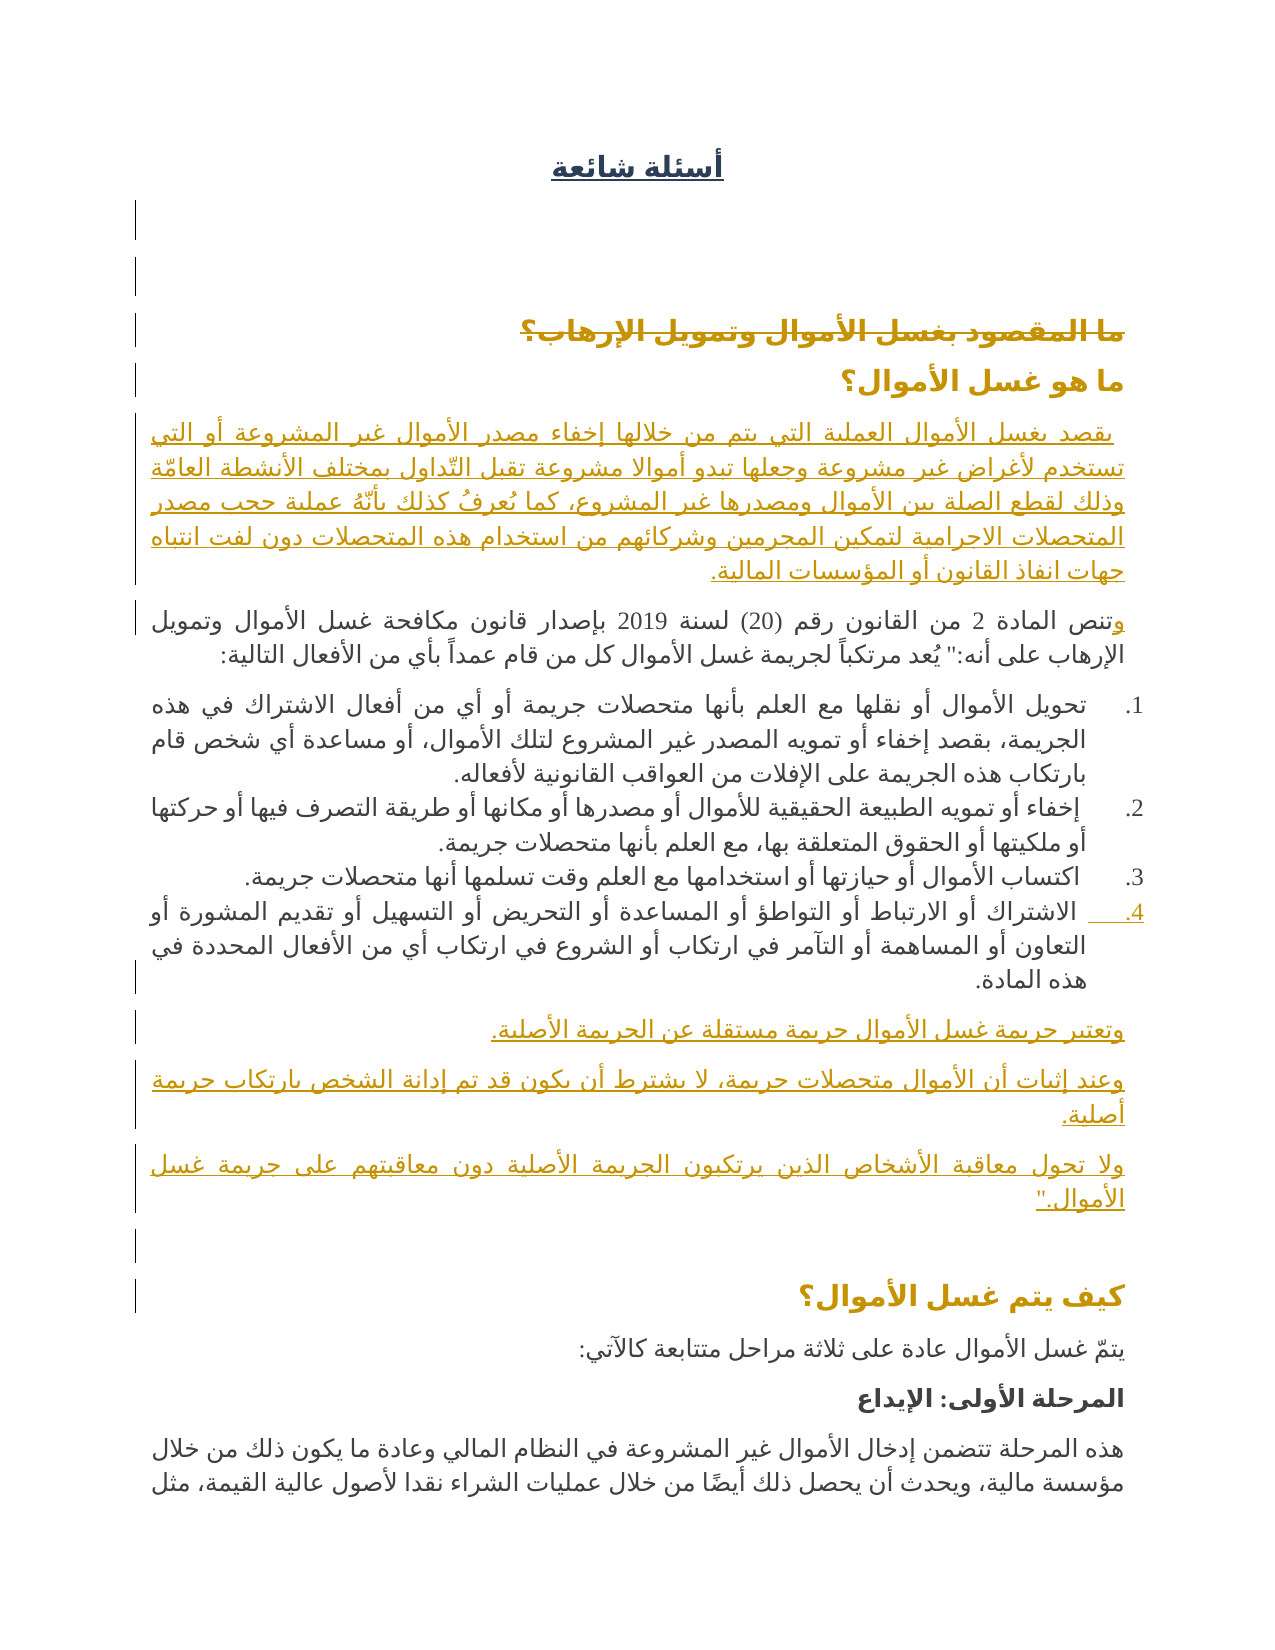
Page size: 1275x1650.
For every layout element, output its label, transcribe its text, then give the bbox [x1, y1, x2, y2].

list إخفاء أو تمويه الطبيعة الحقيقية للأموال أو مصدرها أو مكانها أو طريقة التصرف فيها أو حركتها أو ملكيتها أو الحقوق المتعلقة بها، مع العلم بأنها متحصلات جريمة. [150, 788, 1125, 857]
text كيف يتم غسل الأموال؟ [150, 1278, 1125, 1313]
text تنص المادة 2 من القانون رقم (20) لسنة 2019 بإصدار قانون مكافحة غسل الأموال وتمويل الإرهاب على أنه:" يُعد مرتكباً لجريمة غسل الأموال كل من قام عمداً بأي من الأفعال التالية: [150, 600, 1125, 669]
text المرحلة الأولى: الإيداع [150, 1378, 1125, 1413]
text ما هو غسل الأموال؟ [150, 363, 1125, 397]
list اكتساب الأموال أو حيازتها أو استخدامها مع العلم وقت تسلمها أنها متحصلات جريمة. [150, 857, 1125, 891]
list تحويل الأموال أو نقلها مع العلم بأنها متحصلات جريمة أو أي من أفعال الاشتراك في هذه الجريمة، بقصد إخفاء أو تمويه المصدر غير المشروع لتلك الأموال، أو مساعدة أي شخص قام بارتكاب هذه الجريمة على الإفلات من العواقب القانونية لأفعاله. [150, 685, 1125, 788]
text أسئلة شائعة [150, 150, 1125, 183]
list الاشتراك أو الارتباط أو التواطؤ أو المساعدة أو التحريض أو التسهيل أو تقديم المشورة أو التعاون أو المساهمة أو التآمر في ارتكاب أو الشروع في ارتكاب أي من الأفعال المحددة في هذه المادة. [150, 891, 1125, 994]
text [150, 1428, 1125, 1497]
text يتمّ غسل الأموال عادة على ثلاثة مراحل متتابعة كالآتي: [150, 1328, 1125, 1363]
